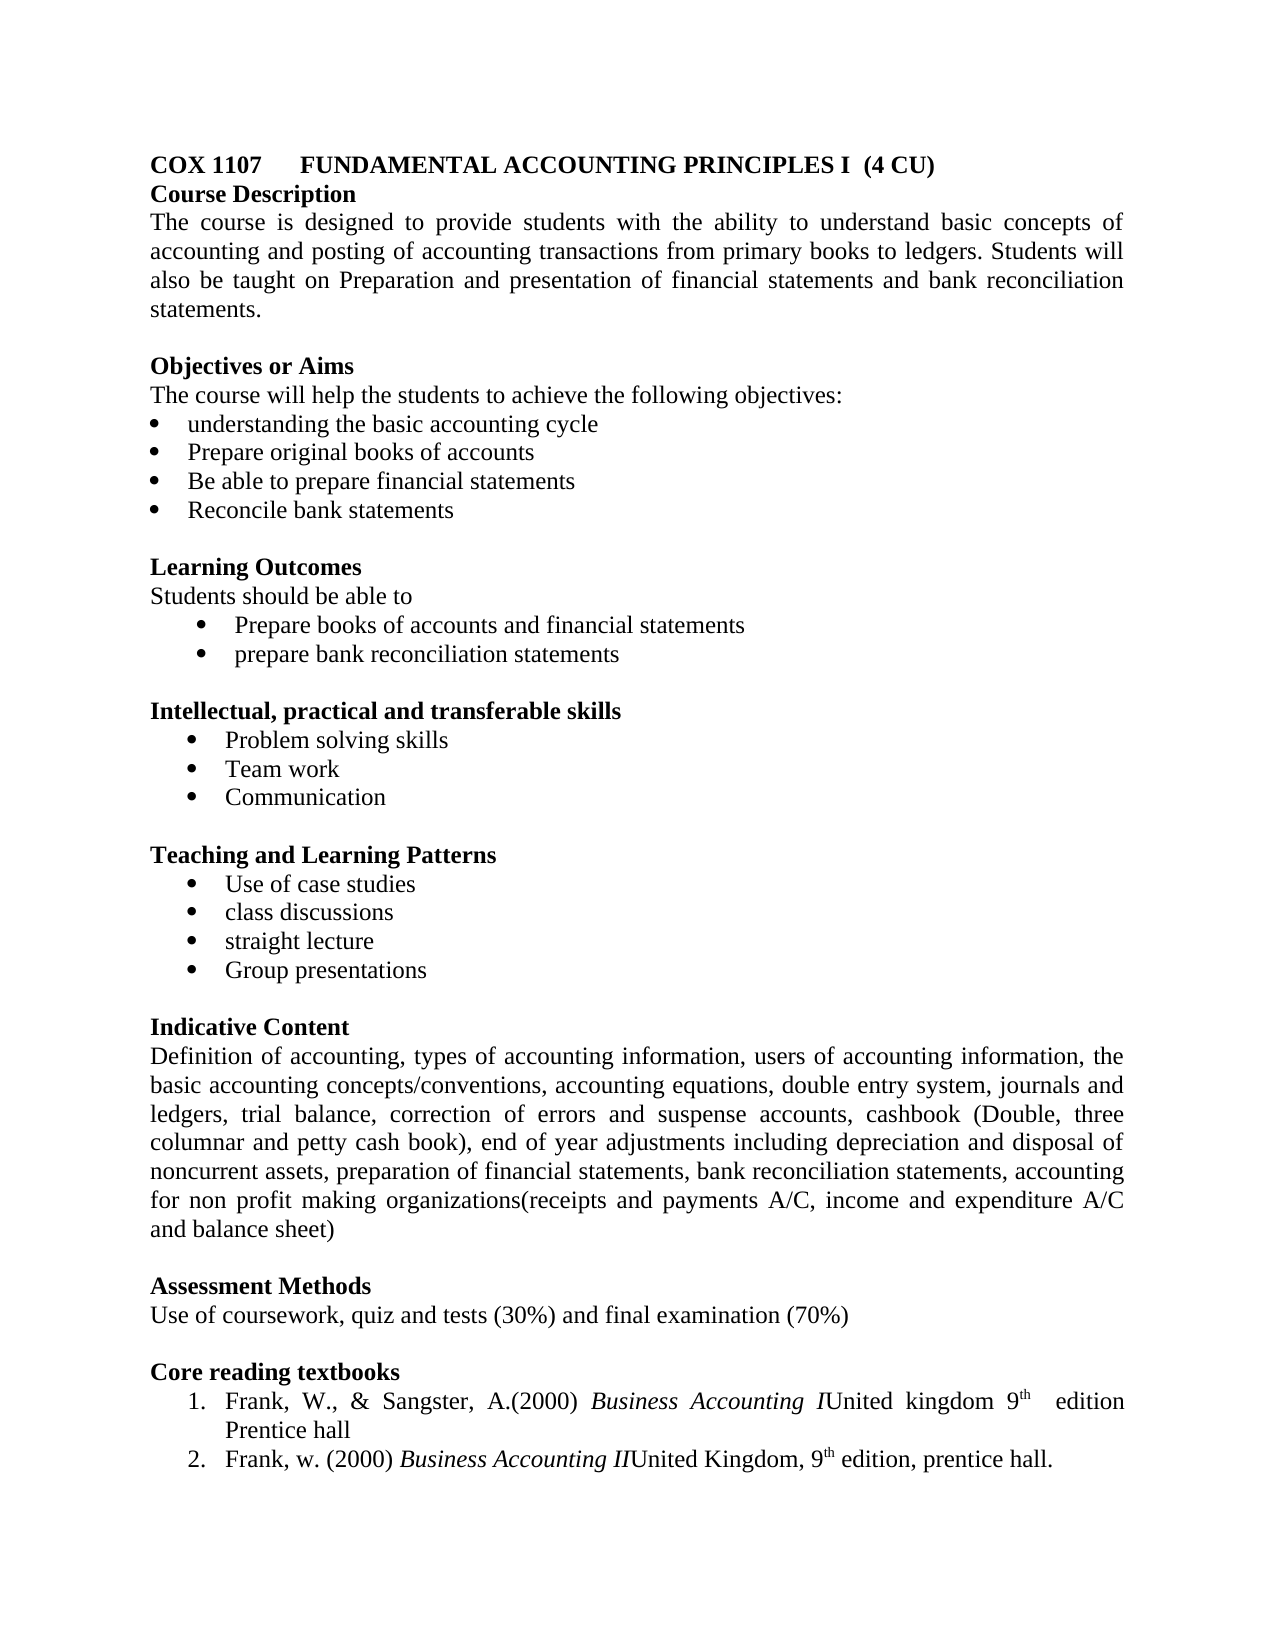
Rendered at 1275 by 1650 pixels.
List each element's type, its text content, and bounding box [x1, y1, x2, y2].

text Intellectual, practical and transferable skills [150, 696, 1125, 725]
text Definition of accounting, types of accounting information, users of accounting information, the basic accounting concepts/conventions, accounting equations, double entry system, journals and ledgers, trial balance, correction of errors and suspense accounts, cashbook (Double, three columnar and petty cash book), end of year adjustments including depreciation and disposal of noncurrent assets, preparation of financial statements, bank reconciliation statements, accounting for non profit making organizations(receipts and payments A/C, income and expenditure A/C and balance sheet) [150, 1041, 1125, 1242]
list Frank, W., & Sangster, A.(2000) Business Accounting I 9th edition Prentice hall [187, 1386, 1125, 1444]
text Assessment Methods [150, 1271, 1125, 1300]
list Reconcile bank statements [150, 495, 1125, 524]
list Team work [187, 754, 1125, 782]
list Frank, w. (2000) Business Accounting II, 9th edition, prentice hall. [187, 1444, 1125, 1472]
text Learning Outcomes [150, 552, 1125, 581]
text Students should be able to [150, 581, 1125, 610]
list Use of case studies [187, 869, 1125, 897]
text The course is designed to provide students with the ability to understand basic concepts of accounting and posting of accounting transactions from primary books to ledgers. Students will also be taught on Preparation and presentation of financial statements and bank reconciliation statements. [150, 207, 1125, 322]
list understanding the basic accounting cycle [150, 409, 1125, 437]
text Indicative Content [150, 1012, 1125, 1041]
text Teaching and Learning Patterns [150, 840, 1125, 869]
list Communication [187, 782, 1125, 811]
list Problem solving skills [187, 725, 1125, 754]
text Course Description [150, 179, 1125, 207]
text Objectives or Aims [150, 351, 1125, 380]
list straight lecture [187, 926, 1125, 955]
list Prepare original books of accounts [150, 437, 1125, 466]
text Use of coursework, quiz and tests (30%) and final examination (70%) [150, 1300, 1125, 1329]
list Prepare books of accounts and financial statements [197, 610, 1125, 639]
text The course will help the students to achieve the following objectives: [150, 380, 1125, 409]
list prepare bank reconciliation statements [197, 639, 1125, 667]
list Be able to prepare financial statements [150, 466, 1125, 495]
text Core reading textbooks [150, 1357, 1125, 1386]
subtitle COX 1107 FUNDAMENTAL ACCOUNTING PRINCIPLES I (4 CU) [150, 150, 1125, 179]
list class discussions [187, 897, 1125, 926]
list Group presentations [187, 955, 1125, 984]
